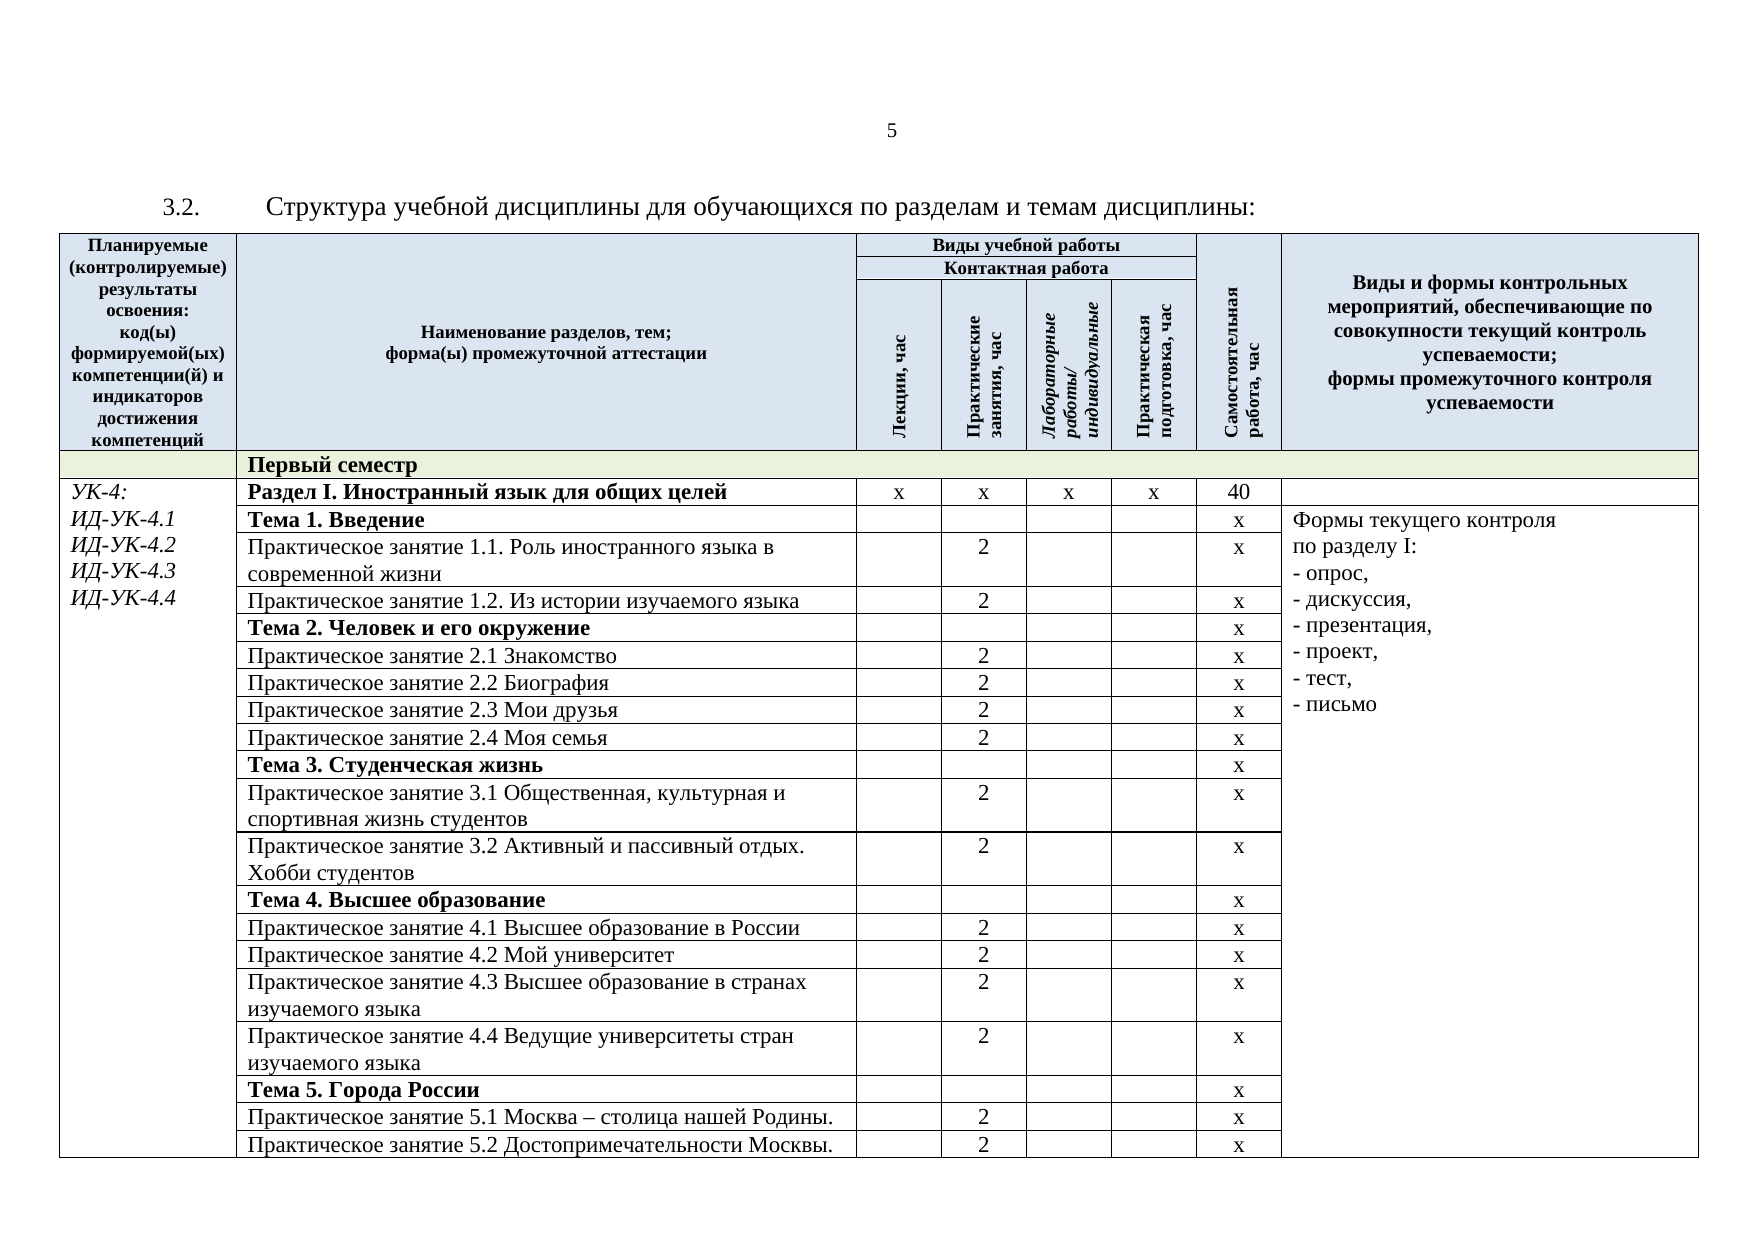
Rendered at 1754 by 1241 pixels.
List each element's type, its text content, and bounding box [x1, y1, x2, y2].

table_cell Практическое занятие 4.2 Мой университет [237, 941, 856, 967]
table_cell х [1197, 779, 1281, 831]
table_cell [1112, 669, 1196, 696]
table_cell 2 [942, 1103, 1026, 1130]
table_cell Первый семестр [237, 451, 1698, 477]
table_cell Практическое занятие 3.1 Общественная, культурная и спортивная жизнь студентов [237, 779, 856, 831]
table_cell 2 [942, 914, 1026, 940]
table_cell [1027, 1103, 1111, 1130]
table_cell [942, 751, 1026, 778]
table_cell [1112, 886, 1196, 913]
table_header Наименование разделов, тем; форма(ы) промежуточной аттестации [237, 234, 856, 450]
table_cell х [1197, 697, 1281, 723]
table_cell [942, 506, 1026, 532]
table_cell [857, 1103, 941, 1130]
table_cell х [1112, 479, 1196, 505]
table_cell [857, 833, 941, 885]
table_header Виды и формы контрольных мероприятий, обеспечивающие по совокупности текущий контроль успеваемости; формы промежуточного контроля успеваемости [1282, 234, 1698, 450]
subtitle Структура учебной дисциплины для обучающихся по разделам и темам дисциплины: [148, 190, 1665, 221]
table_cell х [1197, 1103, 1281, 1130]
table_cell Лекции, час [857, 280, 941, 450]
table_cell [1027, 751, 1111, 778]
table_cell 2 [942, 833, 1026, 885]
table_cell [1027, 779, 1111, 831]
table_cell [1027, 506, 1111, 532]
table_cell [942, 1076, 1026, 1102]
table_cell [857, 724, 941, 750]
table_cell х [1197, 1131, 1281, 1157]
table_cell [1112, 969, 1196, 1021]
table_cell [1027, 587, 1111, 613]
table_cell Тема 3. Студенческая жизнь [237, 751, 856, 778]
table_cell [1112, 914, 1196, 940]
table_cell х [942, 479, 1026, 505]
table_cell [1112, 1076, 1196, 1102]
table_cell [857, 697, 941, 723]
table_cell [1112, 833, 1196, 885]
table_cell Практическая подготовка, час [1112, 280, 1196, 450]
table_cell х [1027, 479, 1111, 505]
table_cell Практическое занятие 5.1 Москва – столица нашей Родины. [237, 1103, 856, 1130]
table_header Самостоятельная работа, час [1197, 234, 1281, 450]
table_cell Практическое занятие 2.2 Биография [237, 669, 856, 696]
table_cell х [1197, 724, 1281, 750]
table_cell [942, 886, 1026, 913]
table_cell [1112, 724, 1196, 750]
table_cell [1112, 614, 1196, 641]
table_cell Тема 1. Введение [237, 506, 856, 532]
table_cell [1112, 642, 1196, 668]
table_cell х [1197, 941, 1281, 967]
table_header Виды учебной работы [857, 234, 1196, 256]
table_cell [857, 587, 941, 613]
table_cell [1027, 1076, 1111, 1102]
table_cell Практическое занятие 4.3 Высшее образование в странах изучаемого языка [237, 969, 856, 1021]
table_cell [857, 969, 941, 1021]
table_cell [857, 533, 941, 586]
table_cell х [1197, 833, 1281, 885]
table_cell [1112, 1022, 1196, 1075]
table_cell Практическое занятие 5.2 Достопримечательности Москвы. [237, 1131, 856, 1157]
table_cell 2 [942, 779, 1026, 831]
table_cell Тема 4. Высшее образование [237, 886, 856, 913]
table_cell Формы текущего контроля по разделу I: - опрос, - дискуссия, - презентация, - проект, - тест, - письмо [1282, 506, 1698, 1157]
table_cell [1027, 669, 1111, 696]
table_cell [857, 1131, 941, 1157]
table_cell Тема 2. Человек и его окружение [237, 614, 856, 641]
table_cell Тема 5. Города России [237, 1076, 856, 1102]
table_cell [1112, 533, 1196, 586]
table_cell [1112, 1131, 1196, 1157]
table_cell [857, 506, 941, 532]
table_cell Практическое занятие 2.4 Моя семья [237, 724, 856, 750]
table_header Планируемые (контролируемые) результаты освоения: код(ы) формируемой(ых) компетенции(й) и индикаторов достижения компетенций [60, 234, 236, 450]
table_cell 2 [942, 1022, 1026, 1075]
table_cell Контактная работа [857, 257, 1196, 278]
table_cell Практическое занятие 4.4 Ведущие университеты стран изучаемого языка [237, 1022, 856, 1075]
table_cell х [1197, 751, 1281, 778]
table_cell 40 [1197, 479, 1281, 505]
table_cell [857, 669, 941, 696]
table_cell [60, 451, 236, 477]
table_cell х [1197, 614, 1281, 641]
table_cell Лабораторные работы/ индивидуальные занятия, час [1027, 280, 1111, 450]
table_cell х [1197, 642, 1281, 668]
table_cell [1112, 941, 1196, 967]
table_cell х [857, 479, 941, 505]
table_cell х [1197, 914, 1281, 940]
table_cell УК-4: ИД-УК-4.1 ИД-УК-4.2 ИД-УК-4.3 ИД-УК-4.4 [60, 479, 236, 1157]
table_cell Практическое занятие 4.1 Высшее образование в России [237, 914, 856, 940]
table_cell [857, 614, 941, 641]
table_cell 2 [942, 1131, 1026, 1157]
table_cell [857, 1076, 941, 1102]
table_cell х [1197, 969, 1281, 1021]
table_cell 2 [942, 697, 1026, 723]
table_cell [1027, 886, 1111, 913]
table_cell [1027, 1022, 1111, 1075]
table_cell [1112, 1103, 1196, 1130]
table_cell Практическое занятие 2.3 Мои друзья [237, 697, 856, 723]
table_cell Практическое занятие 1.2. Из истории изучаемого языка [237, 587, 856, 613]
table_cell [1112, 751, 1196, 778]
table_cell [857, 1022, 941, 1075]
table_cell [942, 614, 1026, 641]
table_cell [1027, 833, 1111, 885]
table_cell [857, 886, 941, 913]
table_cell х [1197, 506, 1281, 532]
table_cell [857, 779, 941, 831]
table_cell 2 [942, 724, 1026, 750]
table_cell х [1197, 1022, 1281, 1075]
table_cell [1027, 697, 1111, 723]
table_cell [1027, 1131, 1111, 1157]
table_cell [857, 642, 941, 668]
table_cell Практическое занятие 2.1 Знакомство [237, 642, 856, 668]
table_cell [1027, 614, 1111, 641]
table_cell 2 [942, 669, 1026, 696]
table_cell [857, 914, 941, 940]
table_cell [1027, 914, 1111, 940]
table_cell [1027, 533, 1111, 586]
table_cell 2 [942, 941, 1026, 967]
table_cell [857, 941, 941, 967]
table_cell х [1197, 1076, 1281, 1102]
table_cell [1112, 506, 1196, 532]
table_cell [1027, 941, 1111, 967]
table_cell [1027, 969, 1111, 1021]
table_cell Практическое занятие 1.1. Роль иностранного языка в современной жизни [237, 533, 856, 586]
table_cell х [1197, 886, 1281, 913]
table_cell [1282, 479, 1698, 505]
table_cell 2 [942, 969, 1026, 1021]
table_cell [1112, 587, 1196, 613]
table_cell х [1197, 669, 1281, 696]
table_cell 2 [942, 587, 1026, 613]
table_cell [1027, 724, 1111, 750]
table_cell Практическое занятие 3.2 Активный и пассивный отдых. Хобби студентов [237, 833, 856, 885]
table_cell [1112, 697, 1196, 723]
table_cell х [1197, 533, 1281, 586]
table_cell [1027, 642, 1111, 668]
table_cell [857, 751, 941, 778]
table_cell 2 [942, 642, 1026, 668]
table_cell х [1197, 587, 1281, 613]
table_cell Раздел I. Иностранный язык для общих целей [237, 479, 856, 505]
table_cell Практические занятия, час [942, 280, 1026, 450]
table_cell 2 [942, 533, 1026, 586]
table_cell [1112, 779, 1196, 831]
